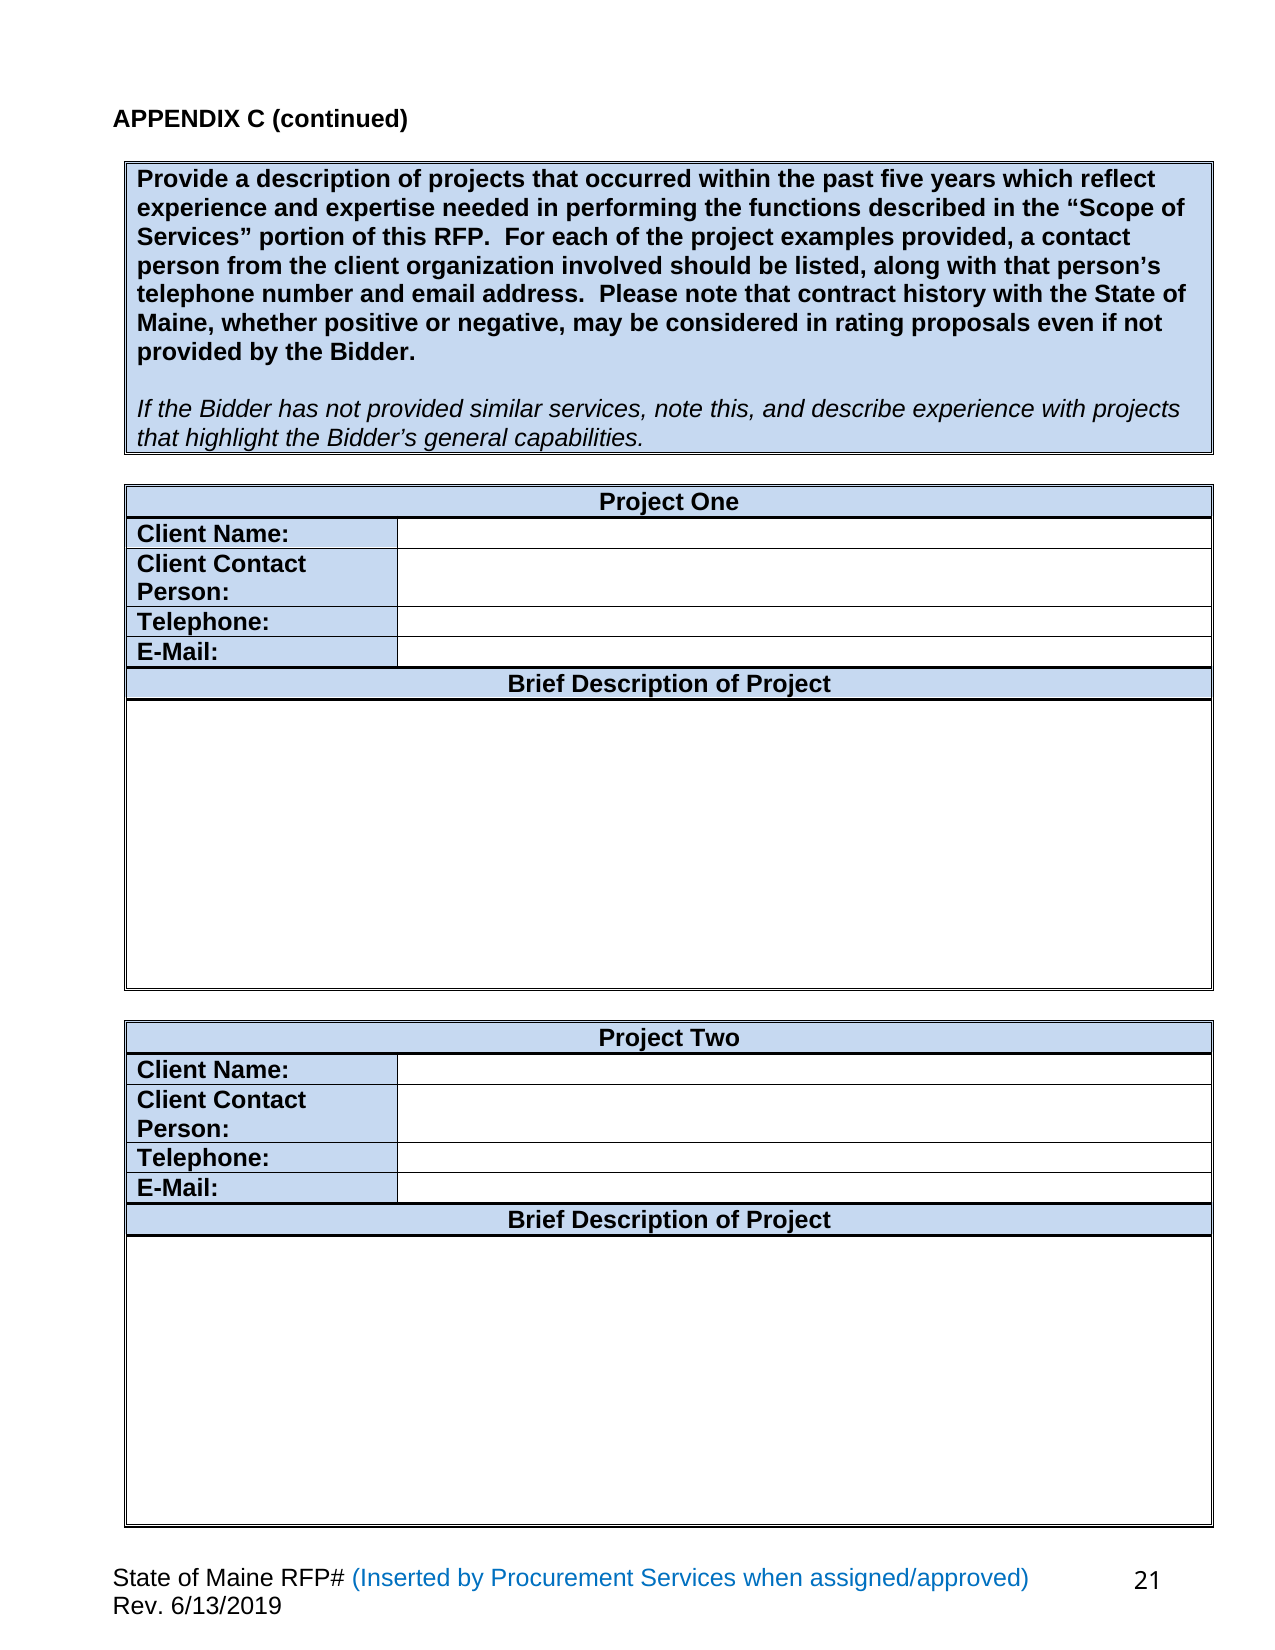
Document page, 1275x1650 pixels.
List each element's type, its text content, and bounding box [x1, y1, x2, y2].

table_cell [398, 549, 1211, 606]
table_cell E-Mail: [127, 637, 397, 666]
table_cell Client Name: [127, 519, 397, 547]
table_cell [398, 1055, 1211, 1084]
table_cell [398, 519, 1211, 547]
table_cell [398, 1143, 1211, 1172]
table_cell [398, 1173, 1211, 1202]
table_cell E-Mail: [127, 1173, 397, 1202]
table_cell Client Contact Person: [127, 1085, 397, 1142]
table_cell Brief Description of Project [127, 669, 1211, 697]
text APPENDIX C (continued) [112, 104, 1162, 132]
table_cell [398, 637, 1211, 666]
table_cell Telephone: [127, 607, 397, 636]
table_header Project One [127, 487, 1211, 516]
table_cell Client Name: [127, 1055, 397, 1084]
table_cell Telephone: [127, 1143, 397, 1172]
table_cell Brief Description of Project [127, 1205, 1211, 1234]
table_cell [398, 607, 1211, 636]
table_cell [127, 701, 1211, 988]
table_cell [398, 1085, 1211, 1142]
table_header Provide a description of projects that occurred within the past five years which reflect experience and expertise needed in performing the functions described in the “Scope of Services” portion of this RFP. For each of the project examples provided, a contact person from the client organization involved should be listed, along with that person’s telephone number and email address. Please note that contract history with the State of Maine, whether positive or negative, may be considered in rating proposals even if not provided by the Bidder. If the Bidder has not provided similar services, note this, and describe experience with projects that highlight the Bidder’s general capabilities. [127, 164, 1211, 452]
table_header Project Two [127, 1023, 1211, 1052]
table_cell [127, 1237, 1211, 1524]
table_cell Client Contact Person: [127, 549, 397, 606]
